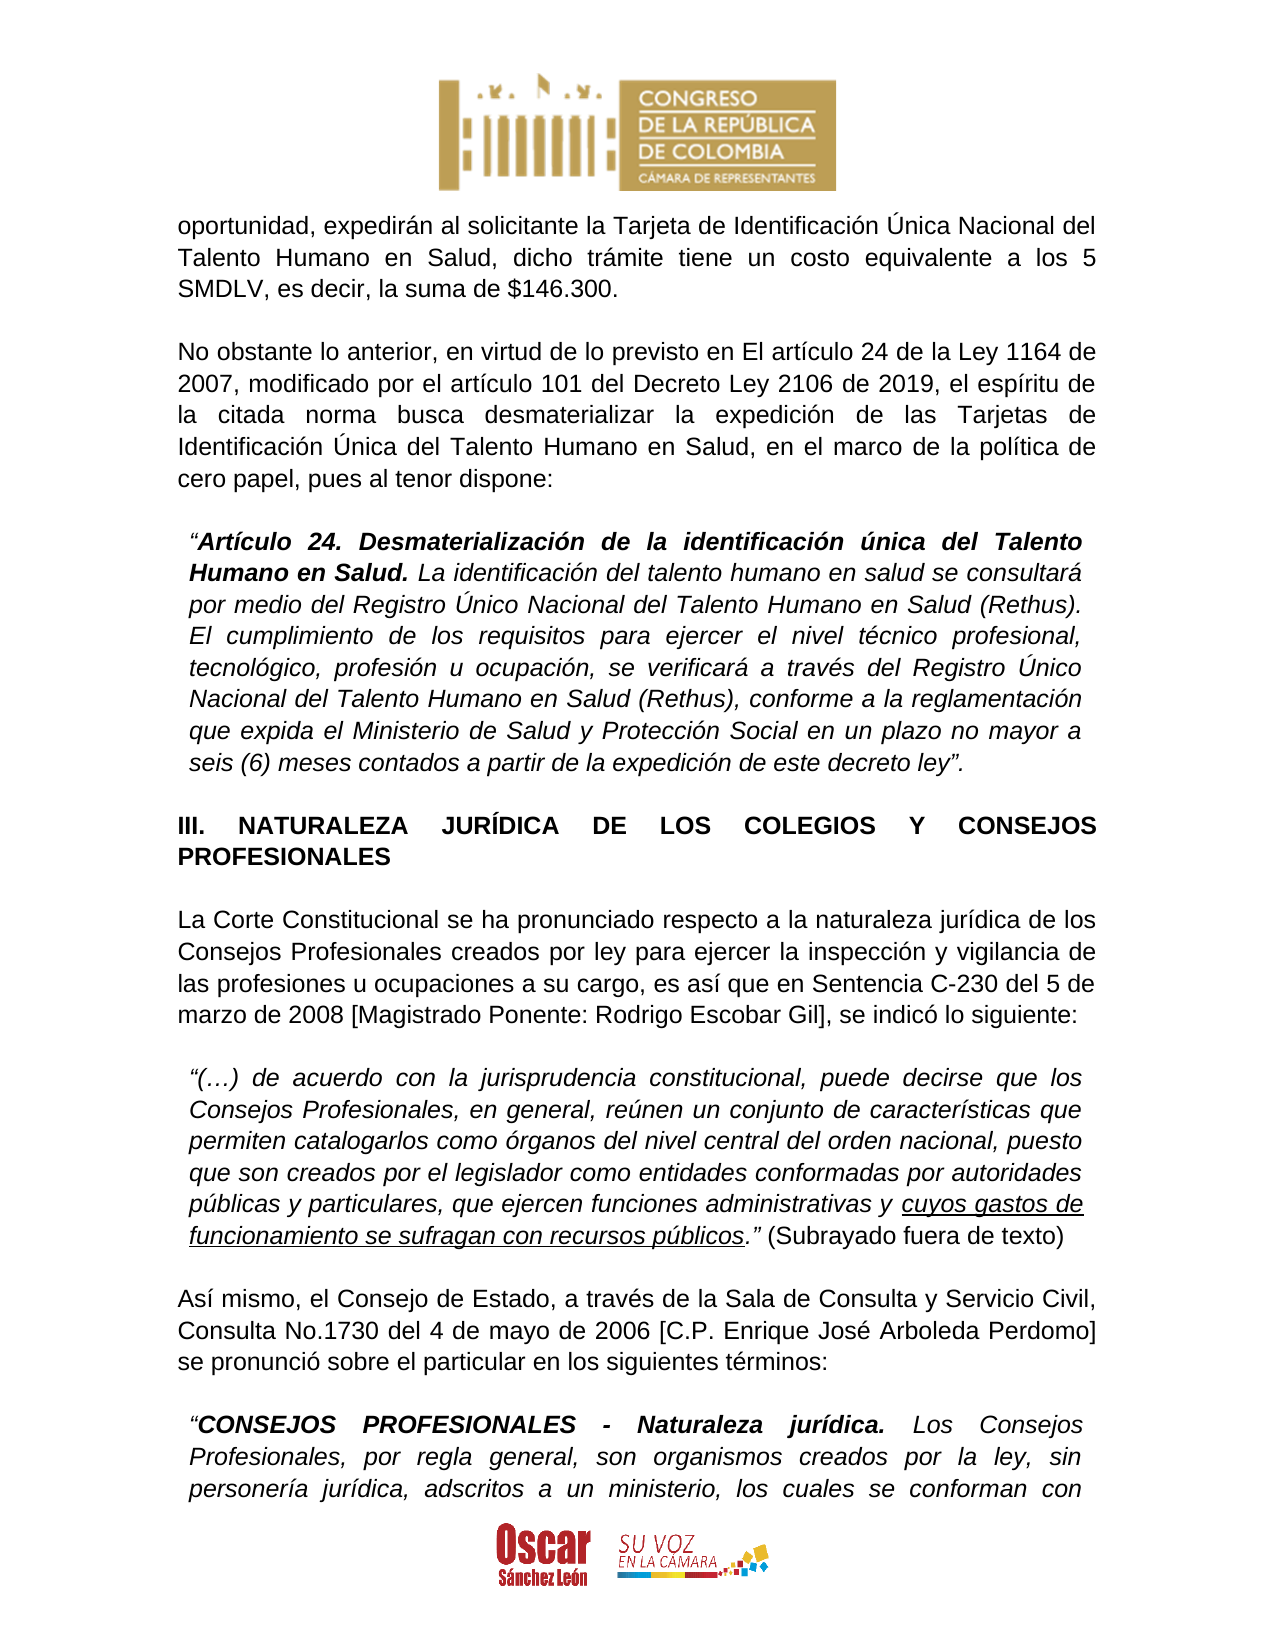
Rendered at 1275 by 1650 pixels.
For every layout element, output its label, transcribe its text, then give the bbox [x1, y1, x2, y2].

text “Artículo 24. Desmaterialización de la identificación única del Talento Humano en Salud. La identificación del talento humano en salud se consultará por medio del Registro Único Nacional del Talento Humano en Salud (Rethus). El cumplimiento de los requisitos para ejercer el nivel técnico profesional, tecnológico, profesión u ocupación, se verificará a través del Registro Único Nacional del Talento Humano en Salud (Rethus), conforme a la reglamentación que expida el Ministerio de Salud y Protección Social en un plazo no mayor a seis (6) meses contados a partir de la expedición de este decreto ley”. [189, 527, 1086, 776]
text Así mismo, el Consejo de Estado, a través de la Sala de Consulta y Servicio Civil, Consulta No.1730 del 4 de mayo de 2006 [C.P. Enrique José Arboleda Perdomo] se pronunció sobre el particular en los siguientes términos: [177, 1284, 1098, 1376]
text No obstante lo anterior, en virtud de lo previsto en El artículo 24 de la Ley 1164 de 2007, modificado por el artículo 101 del Decreto Ley 2106 de 2019, el espíritu de la citada norma busca desmaterializar la expedición de las Tarjetas de Identificación Única del Talento Humano en Salud, en el marco de la política de cero papel, pues al tenor dispone: [177, 337, 1098, 492]
text “(…) de acuerdo con la jurisprudencia constitucional, puede decirse que los Consejos Profesionales, en general, reúnen un conjunto de características que permiten catalogarlos como órganos del nivel central del orden nacional, puesto que son creados por el legislador como entidades conformadas por autoridades públicas y particulares, que ejercen funciones administrativas y cuyos gastos de funcionamiento se sufragan con recursos públicos.” (Subrayado fuera de texto) [189, 1063, 1086, 1250]
text III. NATURALEZA JURÍDICA DE LOS COLEGIOS Y CONSEJOS PROFESIONALES [177, 811, 1098, 871]
picture [485, 1517, 793, 1606]
text La Corte Constitucional se ha pronunciado respecto a la naturaleza jurídica de los Consejos Profesionales creados por ley para ejercer la inspección y vigilancia de las profesiones u ocupaciones a su cargo, es así que en Sentencia C-230 del 5 de marzo de 2008 [Magistrado Ponente: Rodrigo Escobar Gil], se indicó lo siguiente: [177, 905, 1098, 1029]
picture [438, 73, 837, 191]
